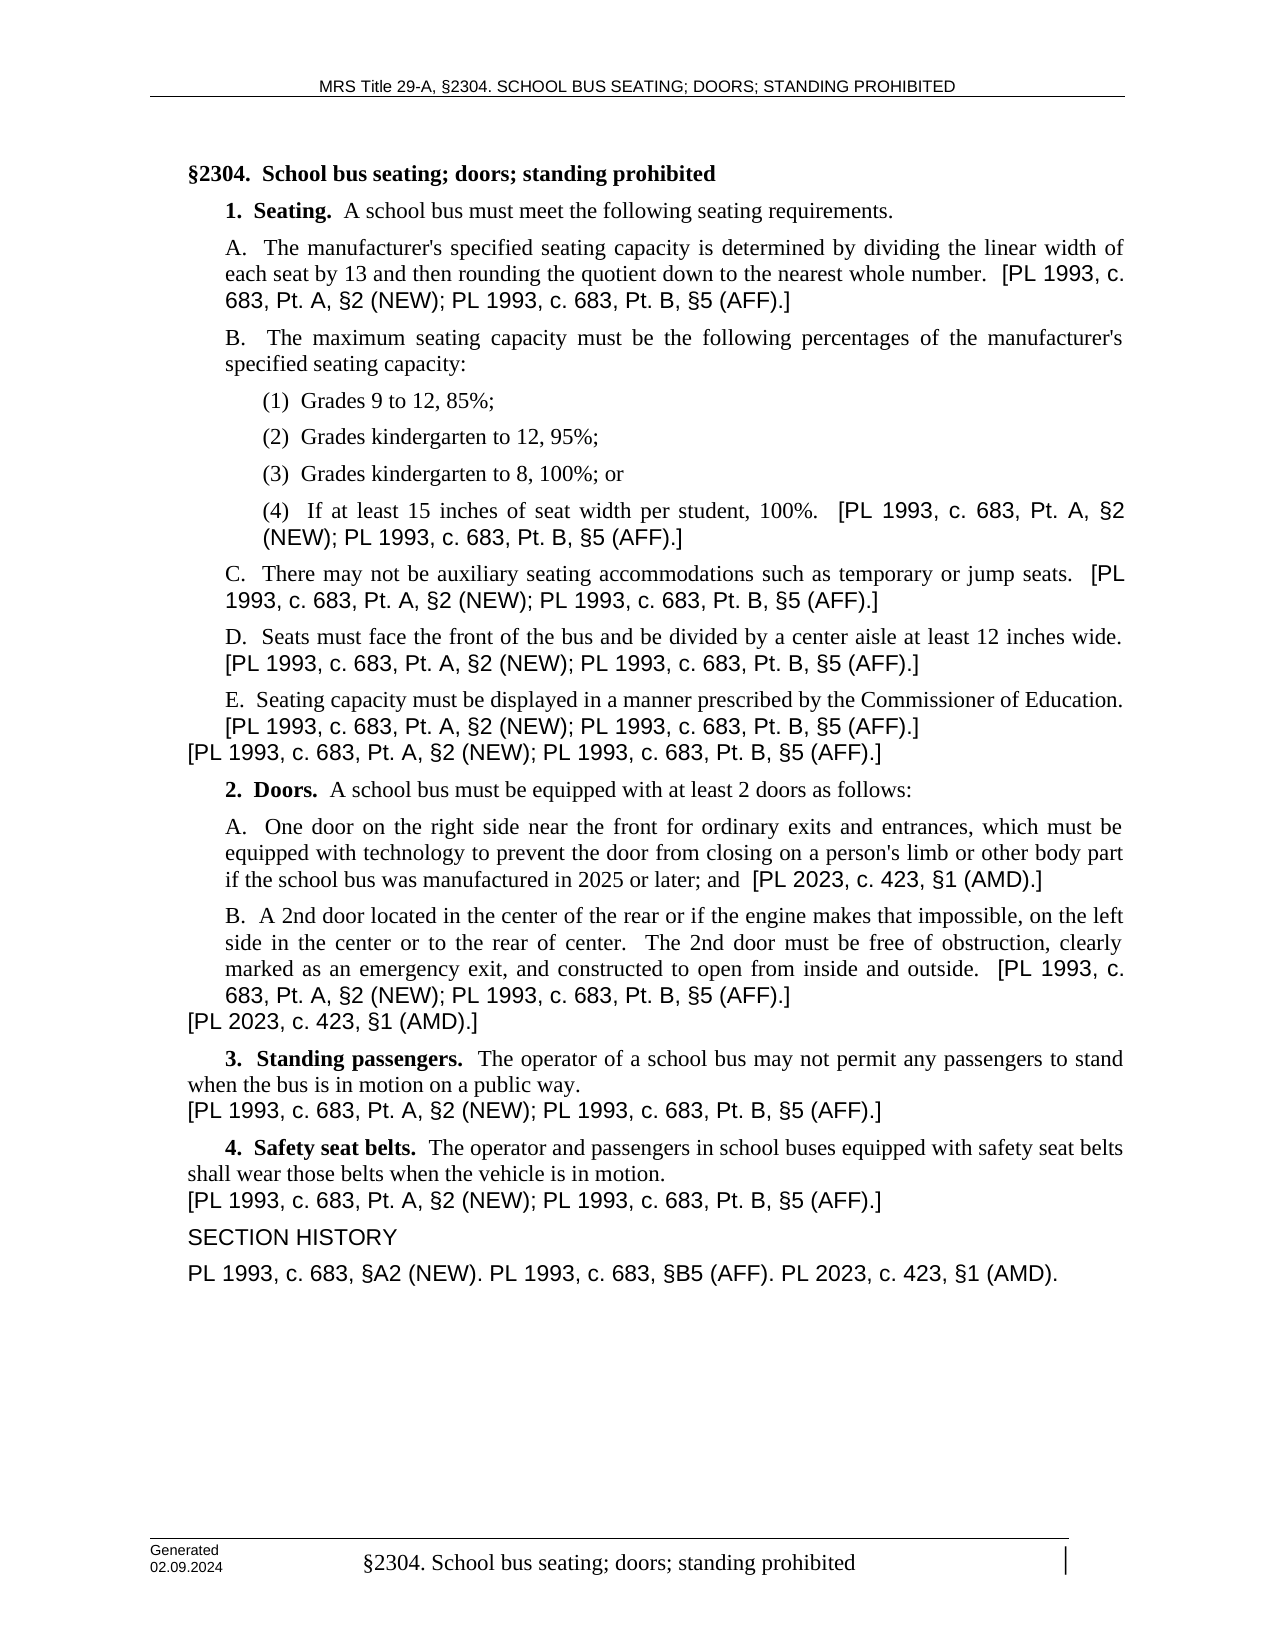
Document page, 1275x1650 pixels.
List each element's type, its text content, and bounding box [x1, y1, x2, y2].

text 1. Seating. A school bus must meet the following seating requirements. [187, 197, 1125, 223]
text D. Seats must face the front of the bus and be divided by a center aisle at least 12 inches wide. [PL 1993, c. 683, Pt. A, §2 (NEW); PL 1993, c. 683, Pt. B, §5 (AFF).] [225, 623, 1125, 676]
text C. There may not be auxiliary seating accommodations such as temporary or jump seats. [PL 1993, c. 683, Pt. A, §2 (NEW); PL 1993, c. 683, Pt. B, §5 (AFF).] [225, 560, 1125, 613]
text A. One door on the right side near the front for ordinary exits and entrances, which must be equipped with technology to prevent the door from closing on a person's limb or other body part if the school bus was manufactured in 2025 or later; and [PL 2023, c. 423, §1 (AMD).] [225, 813, 1125, 892]
text [PL 1993, c. 683, Pt. A, §2 (NEW); PL 1993, c. 683, Pt. B, §5 (AFF).] [187, 1097, 1125, 1124]
text [PL 2023, c. 423, §1 (AMD).] [187, 1008, 1125, 1034]
text PL 1993, c. 683, §A2 (NEW). PL 1993, c. 683, §B5 (AFF). PL 2023, c. 423, §1 (AMD). [187, 1260, 1125, 1287]
text 2. Doors. A school bus must be equipped with at least 2 doors as follows: [187, 776, 1125, 802]
text §2304. School bus seating; doors; standing prohibited [187, 160, 1125, 187]
text 3. Standing passengers. The operator of a school bus may not permit any passengers to stand when the bus is in motion on a public way. [187, 1045, 1125, 1097]
text 4. Safety seat belts. The operator and passengers in school buses equipped with safety seat belts shall wear those belts when the vehicle is in motion. [187, 1134, 1125, 1187]
text (4) If at least 15 inches of seat width per student, 100%. [PL 1993, c. 683, Pt. A, §2 (NEW); PL 1993, c. 683, Pt. B, §5 (AFF).] [262, 497, 1125, 550]
text E. Seating capacity must be displayed in a manner prescribed by the Commissioner of Education. [PL 1993, c. 683, Pt. A, §2 (NEW); PL 1993, c. 683, Pt. B, §5 (AFF).] [225, 687, 1125, 739]
text B. The maximum seating capacity must be the following percentages of the manufacturer's specified seating capacity: [225, 323, 1125, 376]
text (2) Grades kindergarten to 12, 95%; [262, 423, 1125, 450]
text [PL 1993, c. 683, Pt. A, §2 (NEW); PL 1993, c. 683, Pt. B, §5 (AFF).] [187, 739, 1125, 766]
text A. The manufacturer's specified seating capacity is determined by dividing the linear width of each seat by 13 and then rounding the quotient down to the nearest whole number. [PL 1993, c. 683, Pt. A, §2 (NEW); PL 1993, c. 683, Pt. B, §5 (AFF).] [225, 234, 1125, 313]
text (1) Grades 9 to 12, 85%; [262, 387, 1125, 413]
text SECTION HISTORY [187, 1224, 1125, 1250]
text [PL 1993, c. 683, Pt. A, §2 (NEW); PL 1993, c. 683, Pt. B, §5 (AFF).] [187, 1187, 1125, 1213]
text (3) Grades kindergarten to 8, 100%; or [262, 460, 1125, 487]
text B. A 2nd door located in the center of the rear or if the engine makes that impossible, on the left side in the center or to the rear of center. The 2nd door must be free of obstruction, clearly marked as an emergency exit, and constructed to open from inside and outside. [PL 1993, c. 683, Pt. A, §2 (NEW); PL 1993, c. 683, Pt. B, §5 (AFF).] [225, 902, 1125, 1008]
